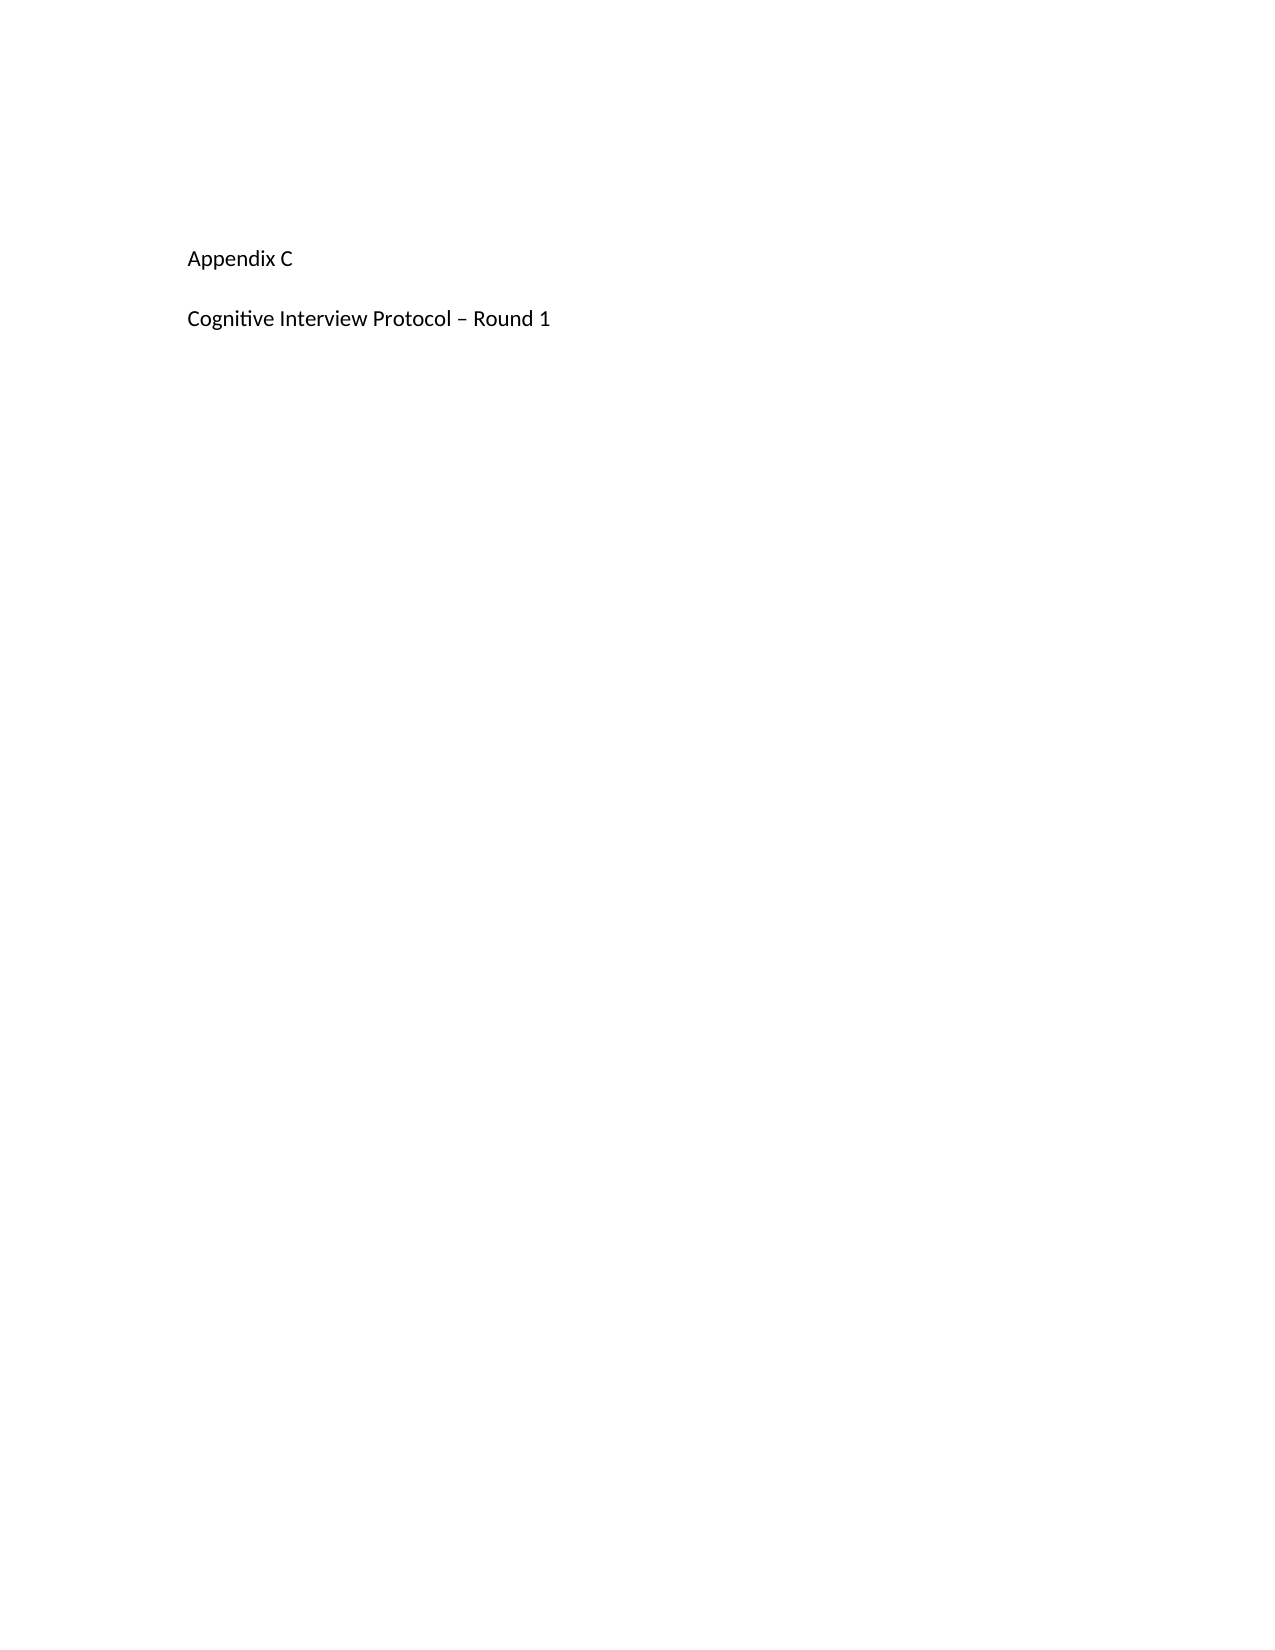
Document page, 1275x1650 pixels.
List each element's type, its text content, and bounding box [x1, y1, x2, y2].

text Appendix C Cognitive Interview Protocol – Round 1 [187, 244, 1087, 332]
